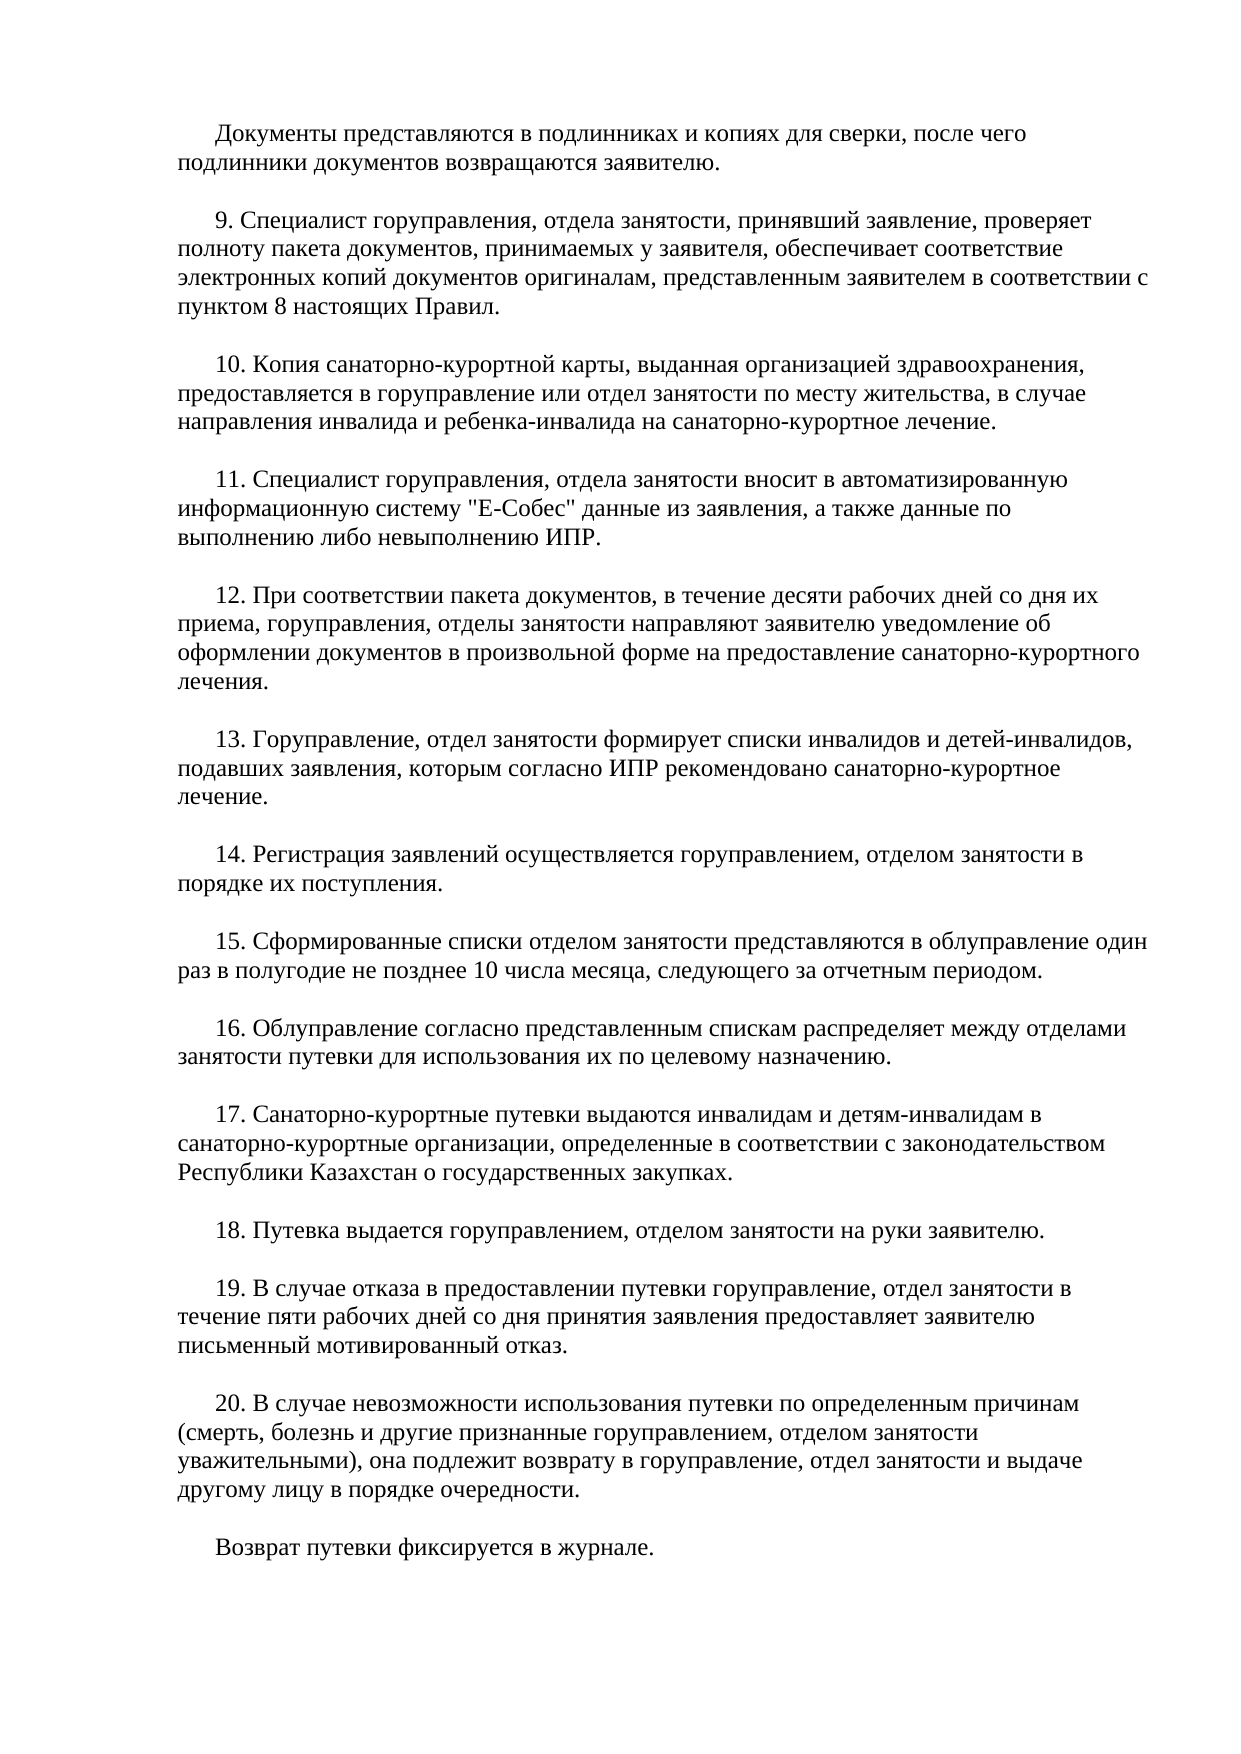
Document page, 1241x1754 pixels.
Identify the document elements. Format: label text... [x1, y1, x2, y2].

text 12. При соответствии пакета документов, в течение десяти рабочих дней со дня их приема, горуправления, отделы занятости направляют заявителю уведомление об оформлении документов в произвольной форме на предоставление санаторно-курортного лечения. [177, 580, 1152, 695]
text 14. Регистрация заявлений осуществляется горуправлением, отделом занятости в порядке их поступления. [177, 839, 1152, 897]
text 9. Специалист горуправления, отдела занятости, принявший заявление, проверяет полноту пакета документов, принимаемых у заявителя, обеспечивает соответствие электронных копий документов оригиналам, представленным заявителем в соответствии с пунктом 8 настоящих Правил. [177, 205, 1152, 320]
text Возврат путевки фиксируется в журнале. [177, 1532, 1152, 1561]
text 11. Специалист горуправления, отдела занятости вносит в автоматизированную информационную систему "Е-Собес" данные из заявления, а также данные по выполнению либо невыполнению ИПР. [177, 464, 1152, 551]
text 19. В случае отказа в предоставлении путевки горуправление, отдел занятости в течение пяти рабочих дней со дня принятия заявления предоставляет заявителю письменный мотивированный отказ. [177, 1273, 1152, 1359]
text 15. Сформированные списки отделом занятости представляются в облуправление один раз в полугодие не позднее 10 числа месяца, следующего за отчетным периодом. [177, 926, 1152, 983]
text 16. Облуправление согласно представленным спискам распределяет между отделами занятости путевки для использования их по целевому назначению. [177, 1013, 1152, 1070]
text 10. Копия санаторно-курортной карты, выданная организацией здравоохранения, предоставляется в горуправление или отдел занятости по месту жительства, в случае направления инвалида и ребенка-инвалида на санаторно-курортное лечение. [177, 349, 1152, 435]
text 18. Путевка выдается горуправлением, отделом занятости на руки заявителю. [177, 1215, 1152, 1243]
text 17. Санаторно-курортные путевки выдаются инвалидам и детям-инвалидам в санаторно-курортные организации, определенные в соответствии с законодательством Республики Казахстан о государственных закупках. [177, 1099, 1152, 1186]
text 20. В случае невозможности использования путевки по определенным причинам (смерть, болезнь и другие признанные горуправлением, отделом занятости уважительными), она подлежит возврату в горуправление, отдел занятости и выдаче другому лицу в порядке очередности. [177, 1388, 1152, 1503]
text Документы представляются в подлинниках и копиях для сверки, после чего подлинники документов возвращаются заявителю. [177, 118, 1152, 176]
text 13. Горуправление, отдел занятости формирует списки инвалидов и детей-инвалидов, подавших заявления, которым согласно ИПР рекомендовано санаторно-курортное лечение. [177, 724, 1152, 810]
